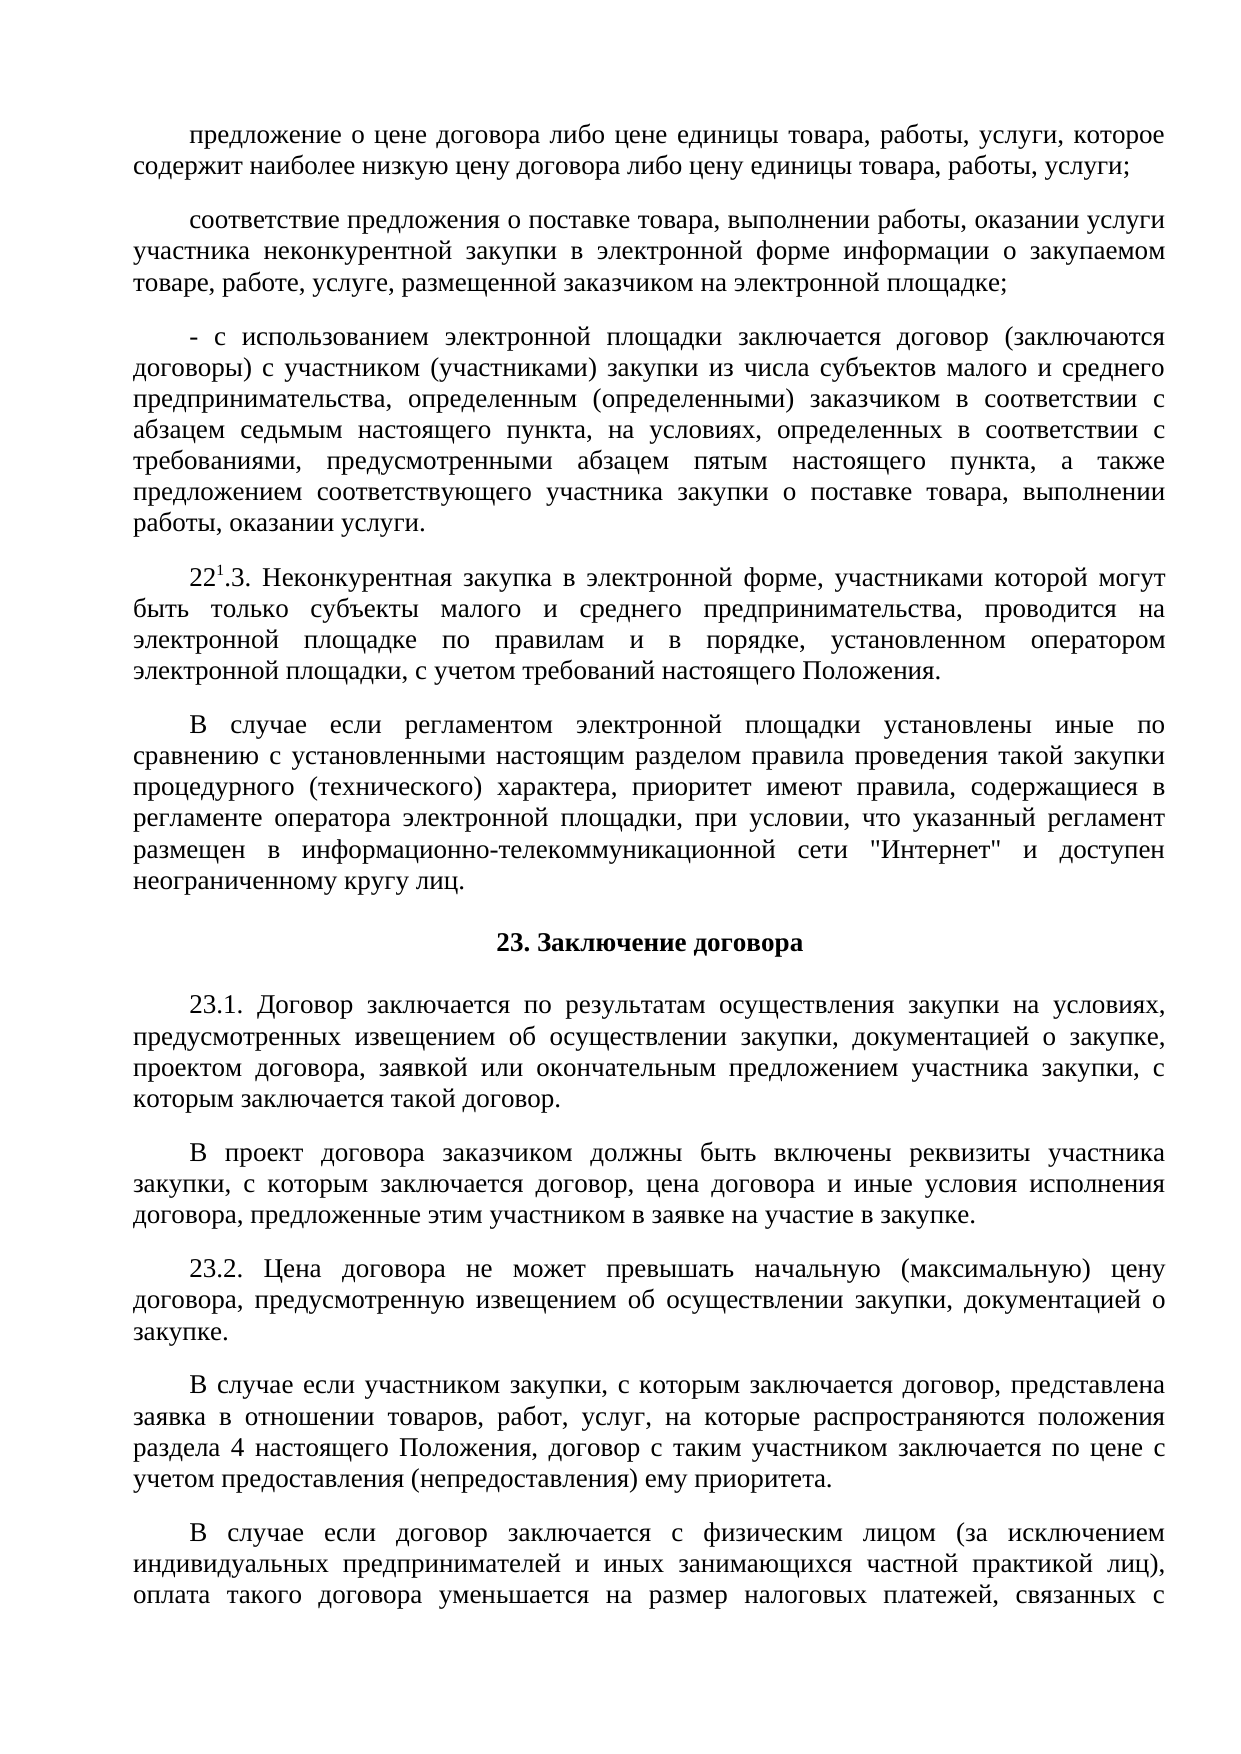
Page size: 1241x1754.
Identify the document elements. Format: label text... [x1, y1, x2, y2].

title 23. Заключение договора [133, 926, 1167, 957]
text 23.2. Цена договора не может превышать начальную (максимальную) цену договора, предусмотренную извещением об осуществлении закупки, документацией о закупке. [133, 1252, 1167, 1346]
text 221.3. Неконкурентная закупка в электронной форме, участниками которой могут быть только субъекты малого и среднего предпринимательства, проводится на электронной площадке по правилам и в порядке, установленном оператором электронной площадки, с учетом требований настоящего Положения. [133, 561, 1167, 685]
text - с использованием электронной площадки заключается договор (заключаются договоры) с участником (участниками) закупки из числа субъектов малого и среднего предпринимательства, определенным (определенными) заказчиком в соответствии с абзацем седьмым настоящего пункта, на условиях, определенных в соответствии с требованиями, предусмотренными абзацем пятым настоящего пункта, а также предложением соответствующего участника закупки о поставке товара, выполнении работы, оказании услуги. [133, 320, 1167, 538]
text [133, 1516, 1167, 1609]
text В случае если участником закупки, с которым заключается договор, представлена заявка в отношении товаров, работ, услуг, на которые распространяются положения раздела 4 настоящего Положения, договор с таким участником заключается по цене с учетом предоставления (непредоставления) ему приоритета. [133, 1369, 1167, 1493]
text В случае если регламентом электронной площадки установлены иные по сравнению с установленными настоящим разделом правила проведения такой закупки процедурного (технического) характера, приоритет имеют правила, содержащиеся в регламенте оператора электронной площадки, при условии, что указанный регламент размещен в информационно-телекоммуникационной сети "Интернет" и доступен неограниченному кругу лиц. [133, 708, 1167, 895]
text предложение о цене договора либо цене единицы товара, работы, услуги, которое содержит наиболее низкую цену договора либо цену единицы товара, работы, услуги; [133, 118, 1167, 180]
text 23.1. Договор заключается по результатам осуществления закупки на условиях, предусмотренных извещением об осуществлении закупки, документацией о закупке, проектом договора, заявкой или окончательным предложением участника закупки, с которым заключается такой договор. [133, 988, 1167, 1113]
text соответствие предложения о поставке товара, выполнении работы, оказании услуги участника неконкурентной закупки в электронной форме информации о закупаемом товаре, работе, услуге, размещенной заказчиком на электронной площадке; [133, 203, 1167, 297]
text В проект договора заказчиком должны быть включены реквизиты участника закупки, с которым заключается договор, цена договора и иные условия исполнения договора, предложенные этим участником в заявке на участие в закупке. [133, 1136, 1167, 1229]
